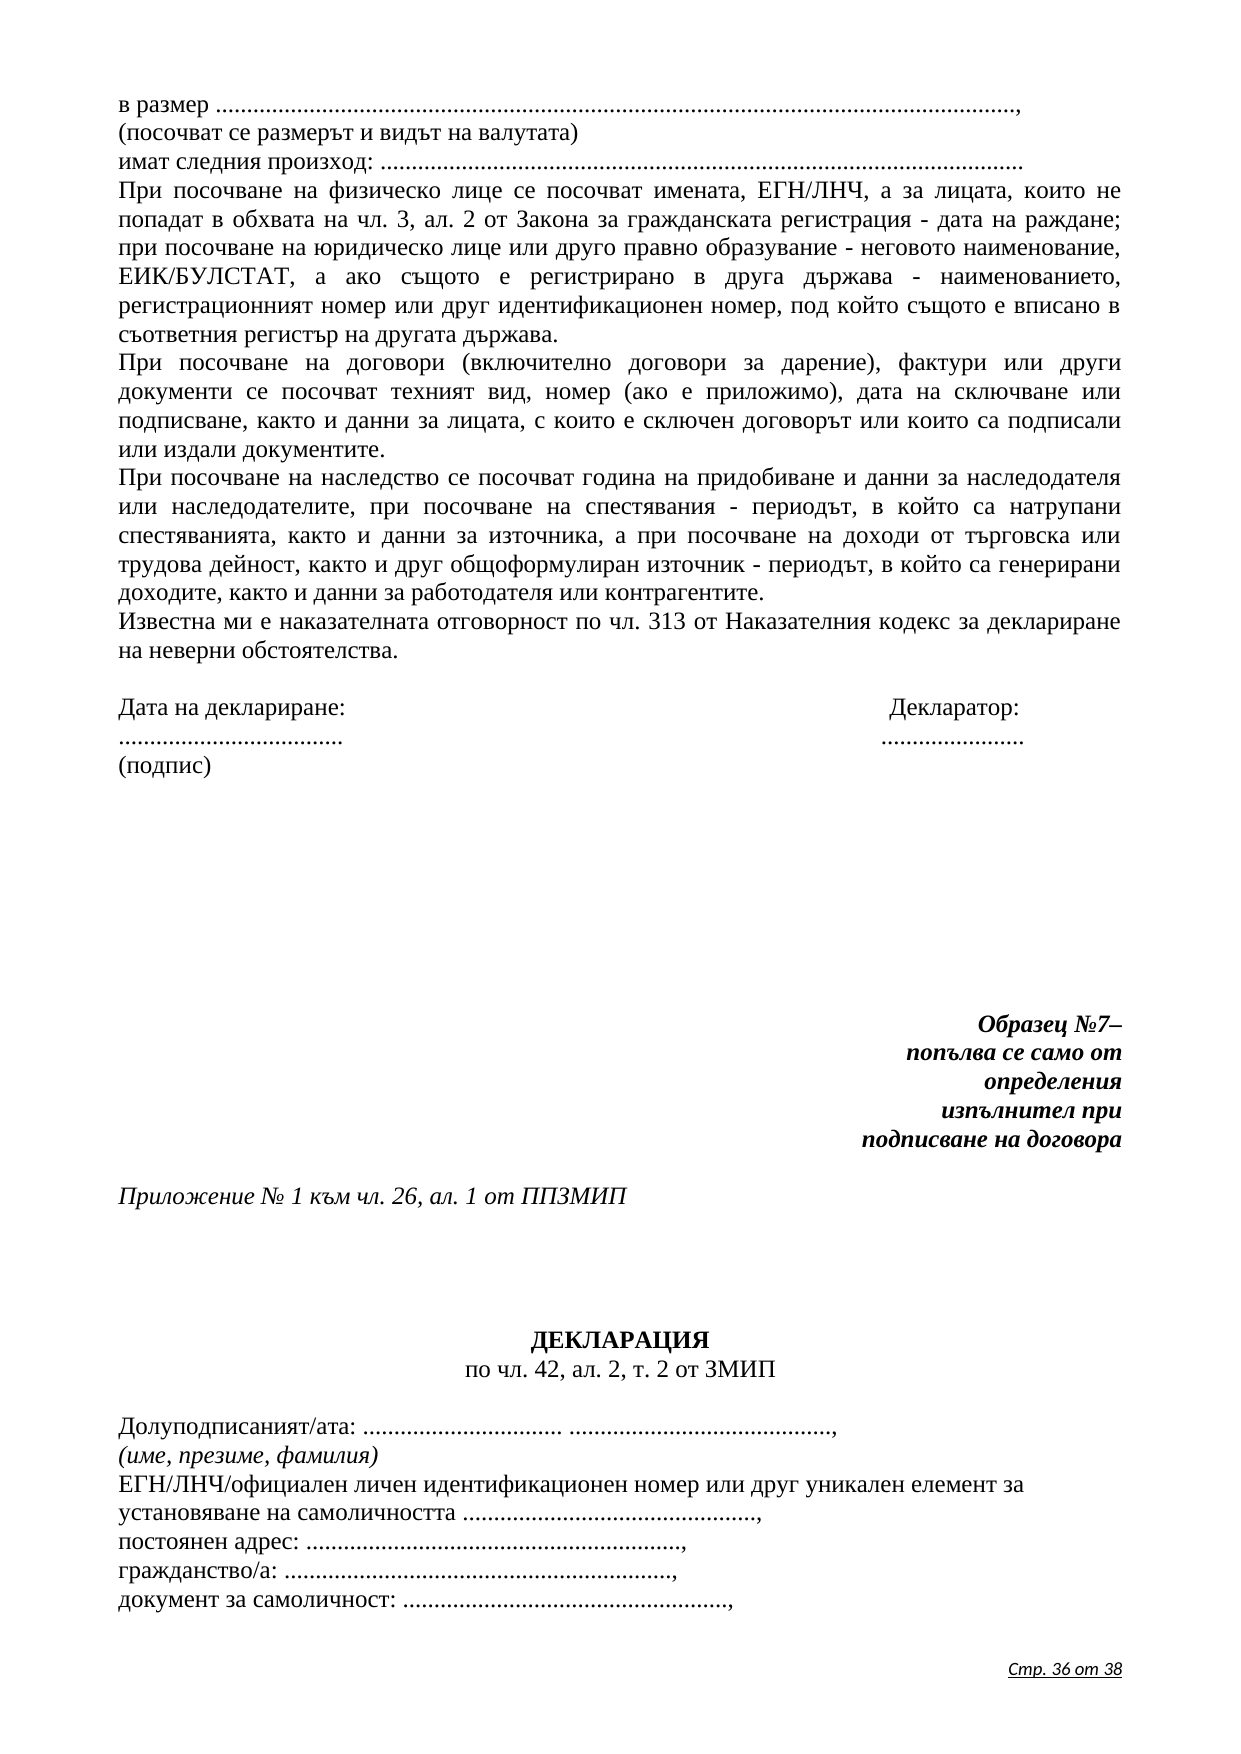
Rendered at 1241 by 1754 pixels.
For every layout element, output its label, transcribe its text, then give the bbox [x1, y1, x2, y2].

text (посочват се размерът и видът на валутата) [118, 117, 1122, 146]
text по чл. 42, ал. 2, т. 2 от ЗМИП [118, 1354, 1122, 1382]
text в размер ................................................................................................................................, [118, 89, 1122, 117]
text Дата на деклариране: Декларатор: [118, 692, 1122, 721]
text .................................... ....................... [118, 721, 1122, 750]
text Долуподписаният/ата: ................................ .........................................., [118, 1411, 1122, 1440]
text имат следния произход: ....................................................................................................... [118, 146, 1122, 175]
text ДЕКЛАРАЦИЯ [118, 1325, 1122, 1354]
text установяване на самоличността ..............................................., [118, 1497, 1122, 1526]
text Известна ми е наказателната отговорност по чл. 313 от Наказателния кодекс за деклариране на неверни обстоятелства. [118, 606, 1122, 664]
text Приложение № 1 към чл. 26, ал. 1 от ППЗМИП [118, 1181, 1122, 1210]
text Образец №7– попълва се само от определения изпълнител при подписване на договора [856, 1009, 1122, 1152]
text (име, презиме, фамилия) [118, 1440, 1122, 1469]
text постоянен адрес: ............................................................, [118, 1526, 1122, 1555]
text При посочване на наследство се посочват година на придобиване и данни за наследодателя или наследодателите, при посочване на спестявания - периодът, в който са натрупани спестяванията, както и данни за източника, а при посочване на доходи от търговска или трудова дейност, както и друг общоформулиран източник - периодът, в който са генерирани доходите, както и данни за работодателя или контрагентите. [118, 462, 1122, 606]
text гражданство/а: .............................................................., [118, 1555, 1122, 1584]
text При посочване на физическо лице се посочват имената, ЕГН/ЛНЧ, а за лицата, които не попадат в обхвата на чл. 3, ал. 2 от Закона за гражданската регистрация - дата на раждане; при посочване на юридическо лице или друго правно образувание - неговото наименование, ЕИК/БУЛСТАТ, а ако същото е регистрирано в друга държава - наименованието, регистрационният номер или друг идентификационен номер, под който същото е вписано в съответния регистър на другата държава. [118, 175, 1122, 347]
text (подпис) [118, 750, 1122, 779]
text документ за самоличност: ...................................................., [118, 1584, 1122, 1612]
text ЕГН/ЛНЧ/официален личен идентификационен номер или друг уникален елемент за [118, 1469, 1122, 1497]
text При посочване на договори (включително договори за дарение), фактури или други документи се посочват техният вид, номер (ако е приложимо), дата на сключване или подписване, както и данни за лицата, с които е сключен договорът или които са подписали или издали документите. [118, 347, 1122, 462]
